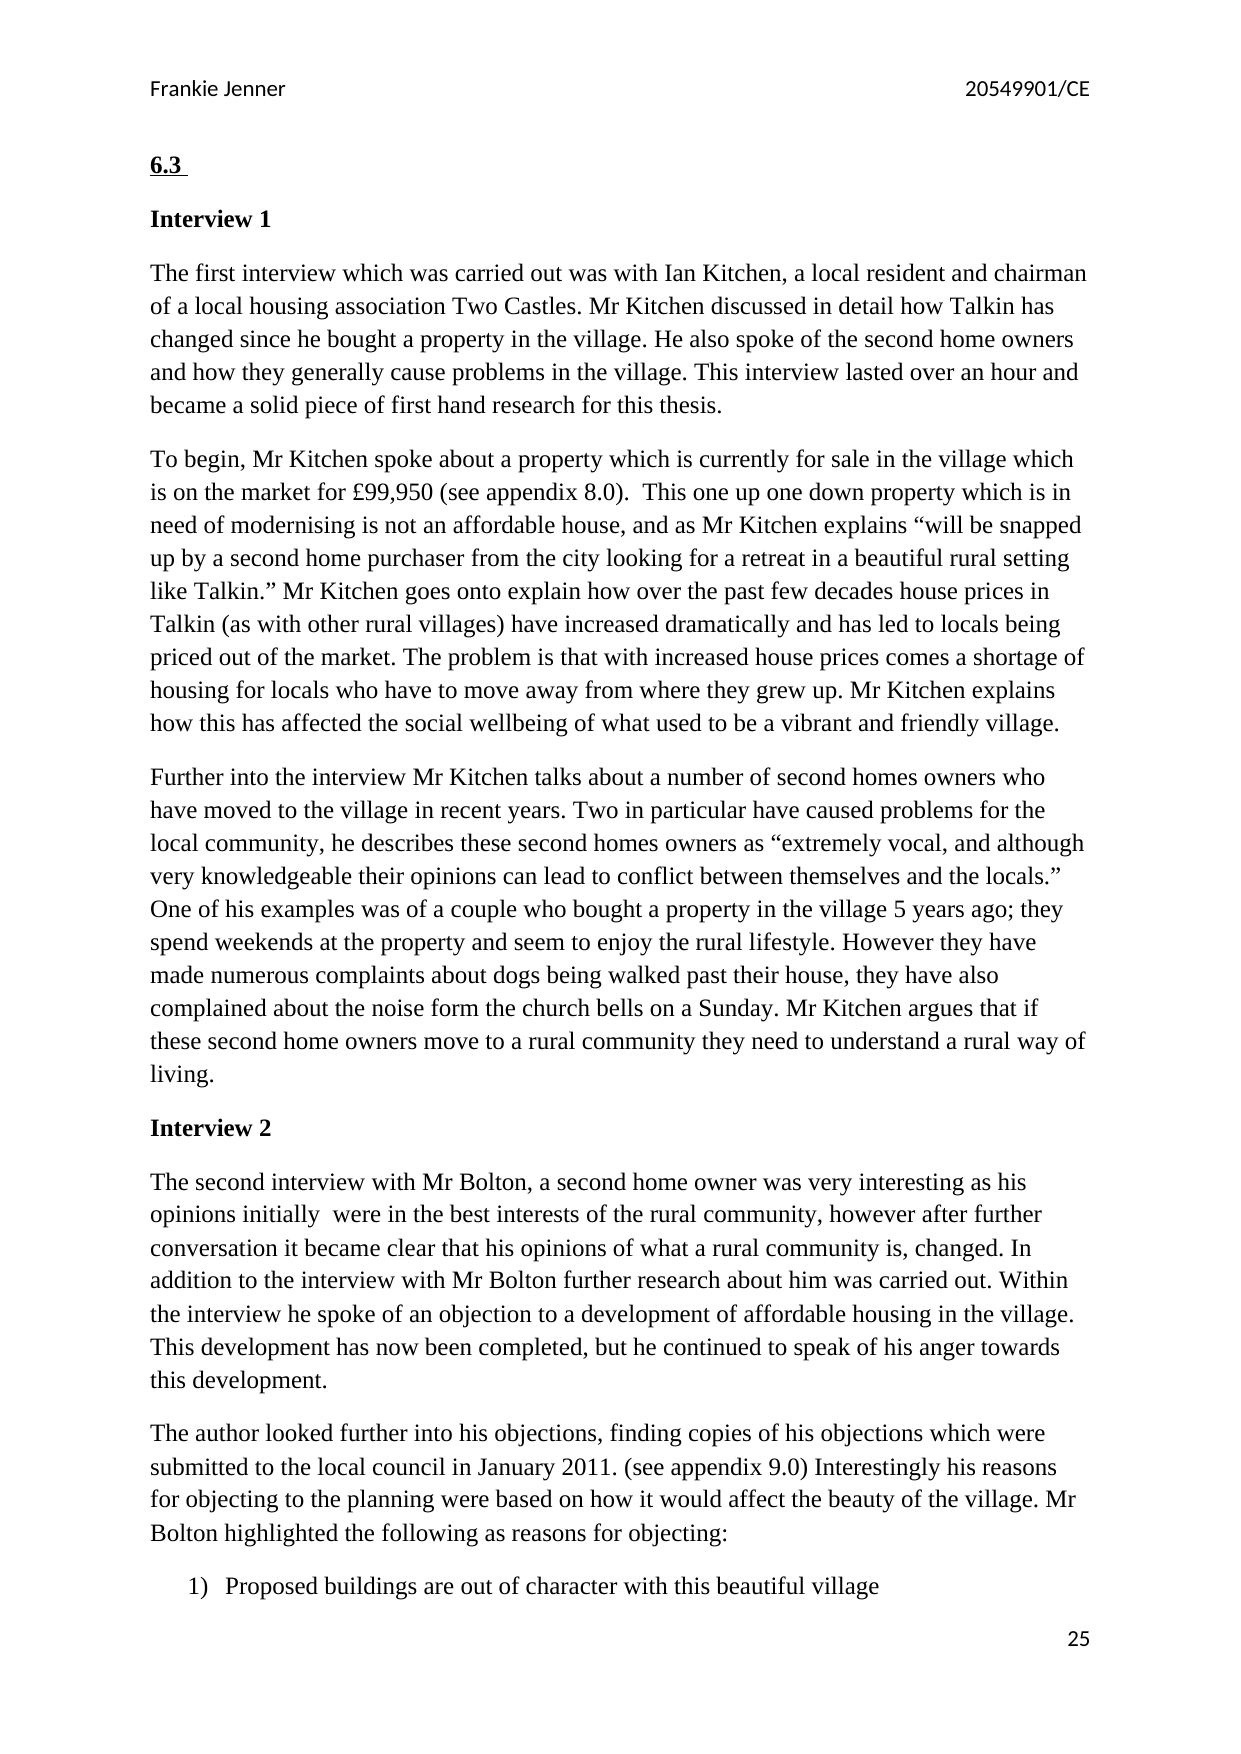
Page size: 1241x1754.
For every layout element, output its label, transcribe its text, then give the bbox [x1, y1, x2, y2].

text The first interview which was carried out was with Ian Kitchen, a local resident and chairman of a local housing association Two Castles. Mr Kitchen discussed in detail how Talkin has changed since he bought a property in the village. He also spoke of the second home owners and how they generally cause problems in the village. This interview lasted over an hour and became a solid piece of first hand research for this thesis. [150, 258, 1090, 418]
text To begin, Mr Kitchen spoke about a property which is currently for sale in the village which is on the market for £99,950 (see appendix 8.0). This one up one down property which is in need of modernising is not an affordable house, and as Mr Kitchen explains “will be snapped up by a second home purchaser from the city looking for a retreat in a beautiful rural setting like Talkin.” Mr Kitchen goes onto explain how over the past few decades house prices in Talkin (as with other rural villages) have increased dramatically and has led to locals being priced out of the market. The problem is that with increased house prices comes a shortage of housing for locals who have to move away from where they grew up. Mr Kitchen explains how this has affected the social wellbeing of what used to be a vibrant and friendly village. [150, 444, 1090, 737]
list Proposed buildings are out of character with this beautiful village [187, 1571, 1090, 1600]
text The second interview with Mr Bolton, a second home owner was very interesting as his opinions initially were in the best interests of the rural community, however after further conversation it became clear that his opinions of what a rural community is, changed. In addition to the interview with Mr Bolton further research about him was carried out. Within the interview he spoke of an objection to a development of affordable housing in the village. This development has now been completed, but he continued to speak of his anger towards this development. [150, 1167, 1090, 1393]
text Interview 1 [150, 204, 1090, 233]
text The author looked further into his objections, finding copies of his objections which were submitted to the local council in January 2011. (see appendix 9.0) Interestingly his reasons for objecting to the planning were based on how it would affect the beauty of the village. Mr Bolton highlighted the following as reasons for objecting: [150, 1418, 1090, 1546]
text Further into the interview Mr Kitchen talks about a number of second homes owners who have moved to the village in recent years. Two in particular have caused problems for the local community, he describes these second homes owners as “extremely vocal, and although very knowledgeable their opinions can lead to conflict between themselves and the locals.” One of his examples was of a couple who bought a property in the village 5 years ago; they spend weekends at the property and seem to enjoy the rural lifestyle. However they have made numerous complaints about dogs being walked past their house, they have also complained about the noise form the church bells on a Sunday. Mr Kitchen argues that if these second home owners move to a rural community they need to understand a rural way of living. [150, 762, 1090, 1088]
text Interview 2 [150, 1113, 1090, 1141]
text 6.3 [150, 150, 1090, 179]
